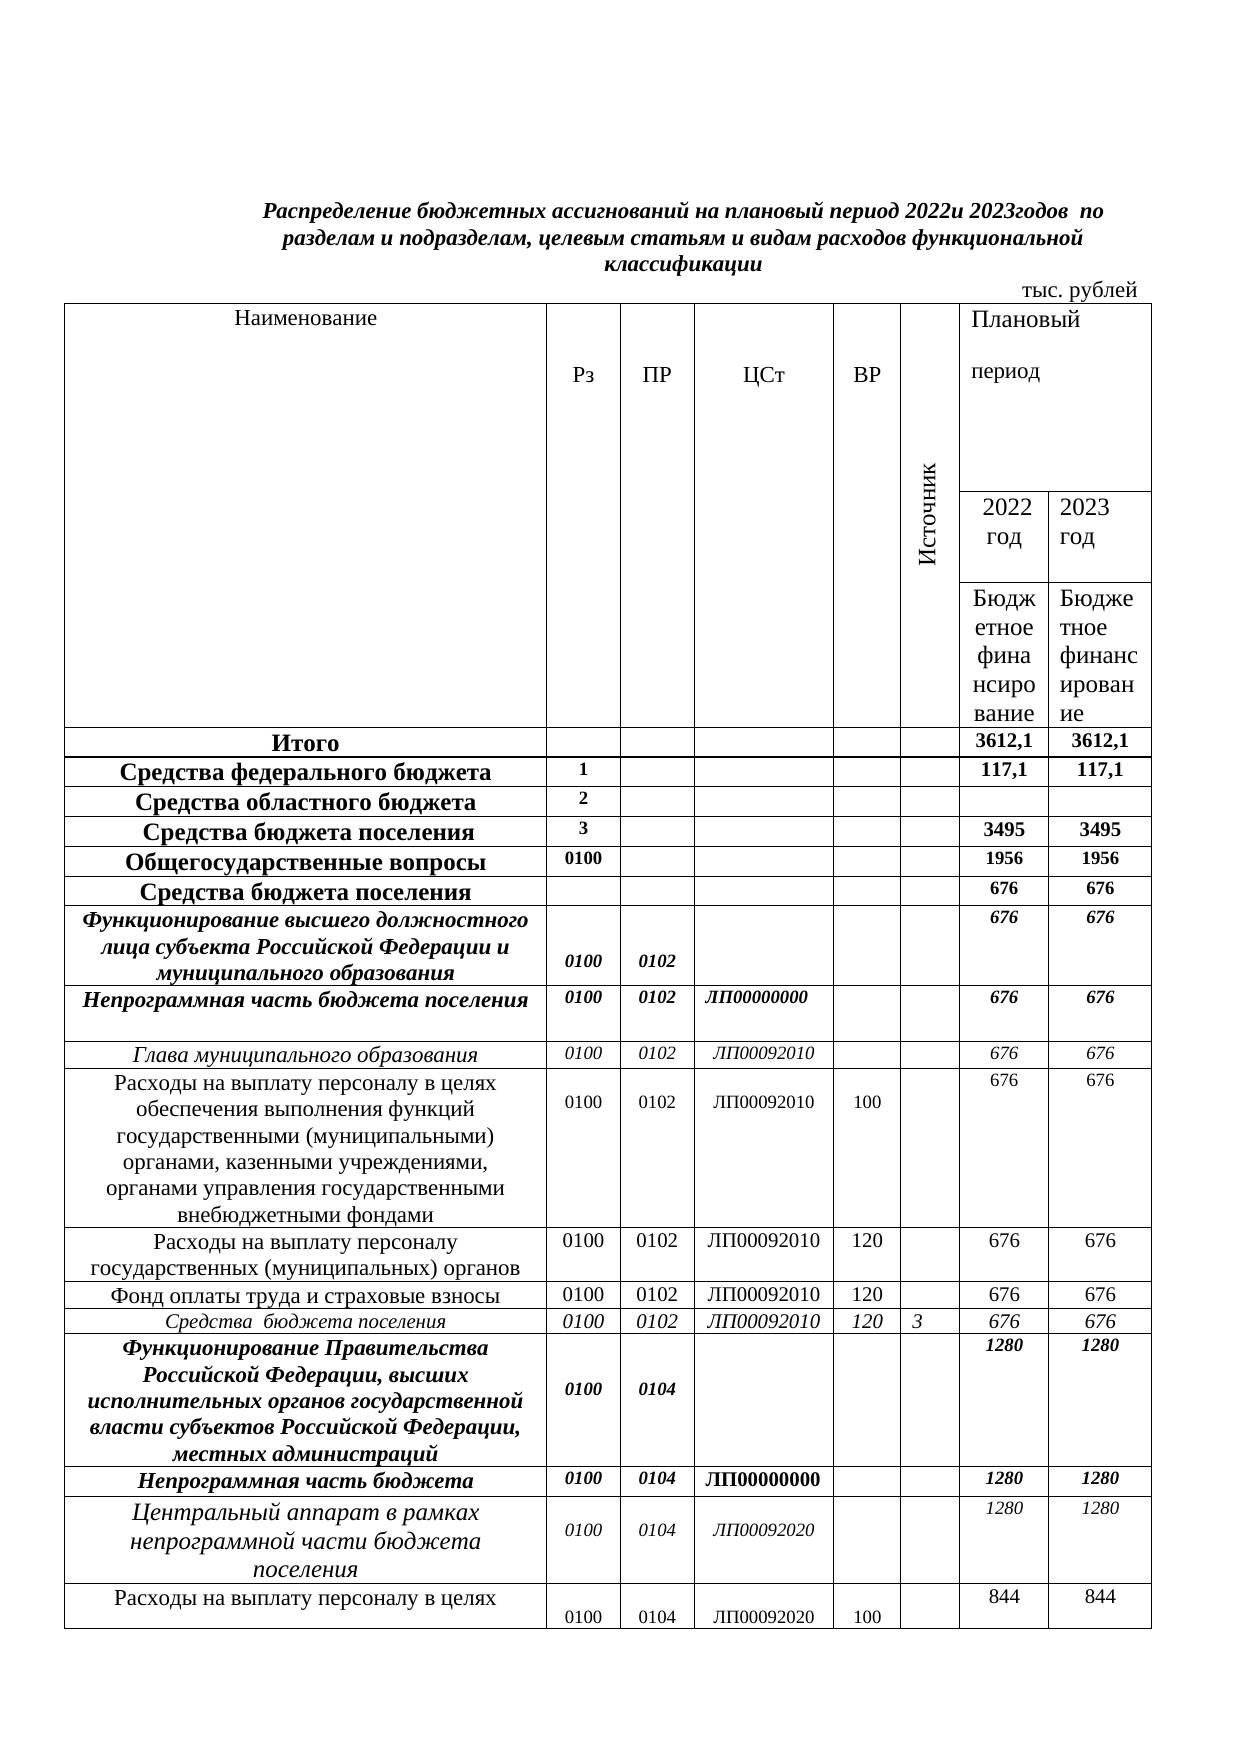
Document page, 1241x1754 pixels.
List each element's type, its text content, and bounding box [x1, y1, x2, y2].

table_cell 120 [834, 1309, 900, 1333]
table_cell ЛП00092020 [695, 1584, 833, 1627]
table_cell 1280 [1049, 1497, 1151, 1583]
table_cell [695, 847, 833, 876]
table_cell 0100 [547, 1467, 620, 1496]
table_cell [65, 1584, 546, 1627]
table_cell [621, 787, 694, 816]
table_cell ЛП00092020 [695, 1497, 833, 1583]
table_cell Средства бюджета поселения [65, 1309, 546, 1333]
table_cell [695, 906, 833, 985]
table_header ПР [621, 304, 694, 727]
table_cell 676 [1049, 1042, 1151, 1068]
table_cell 676 [960, 1069, 1048, 1227]
table_cell 676 [1049, 1282, 1151, 1308]
table_cell [834, 986, 900, 1041]
table_cell 1956 [1049, 847, 1151, 876]
table_cell 0100 [547, 1228, 620, 1281]
table_cell 0100 [547, 906, 620, 985]
table_cell 676 [1049, 1228, 1151, 1281]
table_cell Средства федерального бюджета [65, 758, 546, 786]
table_cell 1280 [1049, 1467, 1151, 1496]
table_cell 1280 [960, 1467, 1048, 1496]
text тыс. рублей [215, 276, 1152, 303]
table_cell 676 [1049, 1069, 1151, 1227]
table_cell 0100 [547, 1584, 620, 1627]
table_cell Бюджетное финансирование [1049, 583, 1151, 727]
table_cell 2 [547, 787, 620, 816]
table_cell 844 [1049, 1584, 1151, 1627]
table_cell [834, 1334, 900, 1466]
table_cell [834, 1042, 900, 1068]
table_cell Средства бюджета поселения [65, 817, 546, 846]
table_cell Общегосударственные вопросы [65, 847, 546, 876]
table_cell [901, 728, 959, 756]
table_cell Непрограммная часть бюджета [65, 1467, 546, 1496]
table_cell 2022 год [960, 492, 1048, 582]
table_cell [901, 847, 959, 876]
table_header Источник [901, 304, 959, 727]
table_cell 0100 [547, 1282, 620, 1308]
table_cell Глава муниципального образования [65, 1042, 546, 1068]
table_cell [834, 758, 900, 786]
table_cell ЛП00000000 [695, 1467, 833, 1496]
table_cell 120 [834, 1228, 900, 1281]
table_cell Функционирование Правительства Российской Федерации, высших исполнительных органов государственной власти субъектов Российской Федерации, местных администраций [65, 1334, 546, 1466]
table_header ЦСт [695, 304, 833, 727]
table_cell [695, 817, 833, 846]
table_cell 0102 [621, 1069, 694, 1227]
table_cell [901, 1282, 959, 1308]
table_header Наименование [65, 304, 546, 727]
table_cell 844 [960, 1584, 1048, 1627]
table_cell [901, 877, 959, 905]
table_cell 676 [1049, 986, 1151, 1041]
table_cell [621, 817, 694, 846]
table_cell ЛП00092010 [695, 1042, 833, 1068]
table_cell 676 [1049, 877, 1151, 905]
table_cell [621, 877, 694, 905]
table_cell 0104 [621, 1467, 694, 1496]
table_cell Средства областного бюджета [65, 787, 546, 816]
table_header Рз [547, 304, 620, 727]
table_cell 0100 [547, 986, 620, 1041]
table_cell Бюджетное финансирование [960, 583, 1048, 727]
table_cell [547, 728, 620, 756]
table_header ВР [834, 304, 900, 727]
table_cell 0100 [547, 1069, 620, 1227]
table_cell 1956 [960, 847, 1048, 876]
table_cell [1049, 787, 1151, 816]
table_cell [901, 1069, 959, 1227]
table_cell [901, 817, 959, 846]
table_cell [695, 1334, 833, 1466]
table_cell 0100 [547, 1497, 620, 1583]
table_cell [834, 906, 900, 985]
table_cell [695, 758, 833, 786]
table_cell 0102 [621, 1042, 694, 1068]
table_cell 0102 [621, 906, 694, 985]
table_cell Центральный аппарат в рамках непрограммной части бюджета поселения [65, 1497, 546, 1583]
table_cell [621, 847, 694, 876]
table_cell [834, 787, 900, 816]
table_cell Функционирование высшего должностного лица субъекта Российской Федерации и муниципального образования [65, 906, 546, 985]
table_cell [834, 817, 900, 846]
table_cell [834, 1497, 900, 1583]
table_cell [621, 728, 694, 756]
table_cell [834, 877, 900, 905]
table_cell 0104 [621, 1497, 694, 1583]
table_cell [901, 1042, 959, 1068]
table_cell [901, 1497, 959, 1583]
table_cell 1280 [1049, 1334, 1151, 1466]
table_cell 676 [1049, 1309, 1151, 1333]
table_cell 0104 [621, 1584, 694, 1627]
table_cell 3 [547, 817, 620, 846]
table_cell [695, 728, 833, 756]
table_cell 0102 [621, 1228, 694, 1281]
table_cell 0102 [621, 986, 694, 1041]
table_cell [901, 1584, 959, 1627]
table_cell ЛП00000000 [695, 986, 833, 1041]
table_cell Фонд оплаты труда и страховые взносы [65, 1282, 546, 1308]
table_cell 676 [960, 1228, 1048, 1281]
table_cell Непрограммная часть бюджета поселения [65, 986, 546, 1041]
table_cell [901, 1228, 959, 1281]
table_cell [901, 1467, 959, 1496]
table_cell 100 [834, 1584, 900, 1627]
table_cell 0100 [547, 1334, 620, 1466]
table_cell 0100 [547, 1042, 620, 1068]
table_cell [547, 877, 620, 905]
table_cell 1 [547, 758, 620, 786]
table_cell ЛП00092010 [695, 1228, 833, 1281]
table_cell 676 [960, 986, 1048, 1041]
table_cell [834, 728, 900, 756]
table_cell ЛП00092010 [695, 1309, 833, 1333]
table_cell 3495 [1049, 817, 1151, 846]
table_cell [621, 758, 694, 786]
table_cell 0100 [547, 1309, 620, 1333]
table_cell [834, 1467, 900, 1496]
table_cell [901, 906, 959, 985]
table_cell 117,1 [1049, 758, 1151, 786]
table_cell 100 [834, 1069, 900, 1227]
text Распределение бюджетных ассигнований на плановый период 2022и 2023годов по разделам и подразделам, целевым статьям и видам расходов функциональной классификации [215, 197, 1152, 276]
table_cell Расходы на выплату персоналу государственных (муниципальных) органов [65, 1228, 546, 1281]
table_cell Средства бюджета поселения [65, 877, 546, 905]
table_cell 676 [1049, 906, 1151, 985]
table_cell 3495 [960, 817, 1048, 846]
table_cell 0102 [621, 1282, 694, 1308]
table_cell [695, 787, 833, 816]
table_header Плановый период [960, 304, 1151, 491]
table_cell 2023 год [1049, 492, 1151, 582]
table_cell [901, 986, 959, 1041]
table_cell 120 [834, 1282, 900, 1308]
table_cell [834, 847, 900, 876]
table_cell 0102 [621, 1309, 694, 1333]
table_cell 676 [960, 877, 1048, 905]
table_cell 1280 [960, 1497, 1048, 1583]
table_cell ЛП00092010 [695, 1069, 833, 1227]
table_cell Итого [65, 728, 546, 756]
table_cell [695, 877, 833, 905]
table_cell 1280 [960, 1334, 1048, 1466]
table_cell 0104 [621, 1334, 694, 1466]
table_cell 3612,1 [960, 728, 1048, 756]
table_cell [901, 1334, 959, 1466]
table_cell [901, 787, 959, 816]
table_cell 3612,1 [1049, 728, 1151, 756]
table_cell 117,1 [960, 758, 1048, 786]
table_cell 3 [901, 1309, 959, 1333]
table_cell [960, 787, 1048, 816]
table_cell 676 [960, 1042, 1048, 1068]
table_cell 676 [960, 1282, 1048, 1308]
table_cell 676 [960, 1309, 1048, 1333]
table_cell ЛП00092010 [695, 1282, 833, 1308]
table_cell 676 [960, 906, 1048, 985]
table_cell [901, 758, 959, 786]
table_cell 0100 [547, 847, 620, 876]
